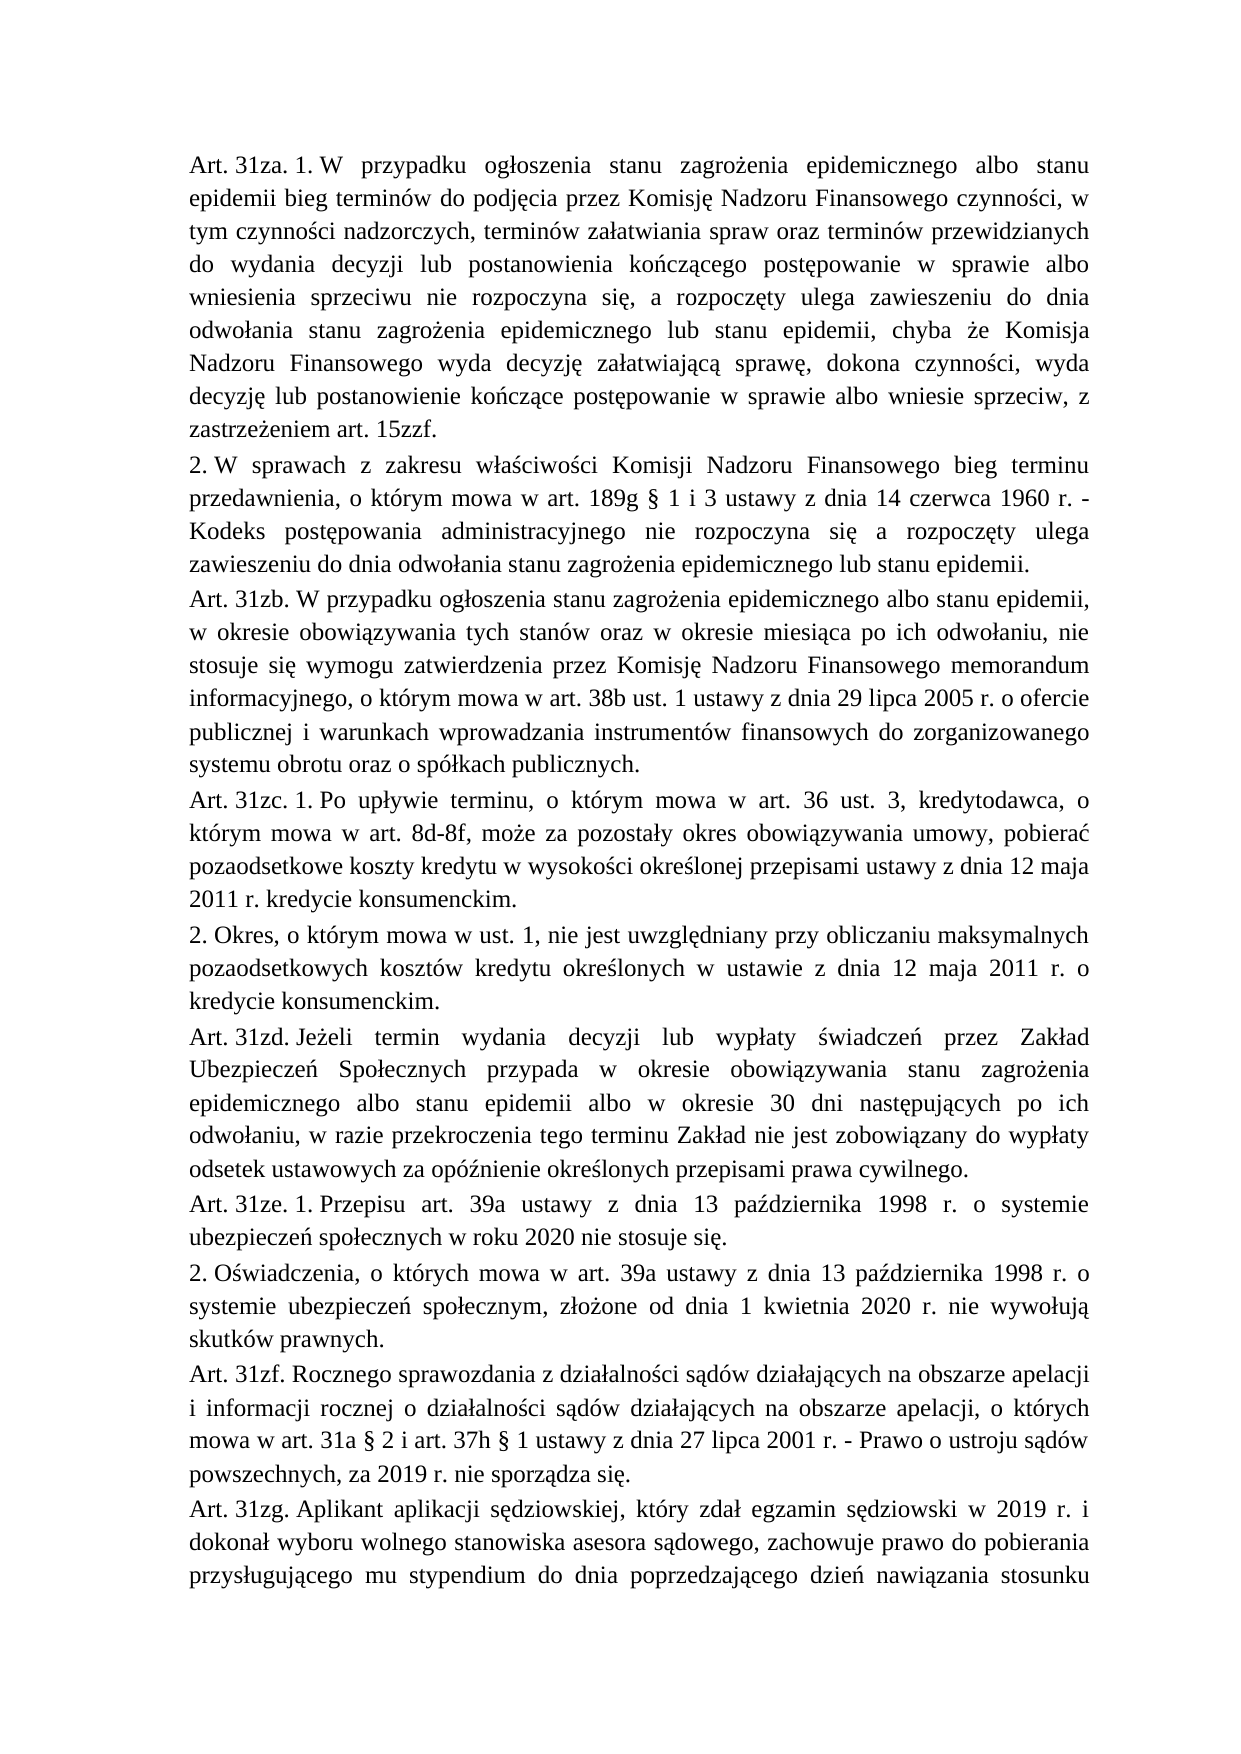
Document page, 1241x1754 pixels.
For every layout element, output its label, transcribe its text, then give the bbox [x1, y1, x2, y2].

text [189, 1494, 1090, 1589]
text Art. 31za. 1. W przypadku ogłoszenia stanu zagrożenia epidemicznego albo stanu epidemii bieg terminów do podjęcia przez Komisję Nadzoru Finansowego czynności, w tym czynności nadzorczych, terminów załatwiania spraw oraz terminów przewidzianych do wydania decyzji lub postanowienia kończącego postępowanie w sprawie albo wniesienia sprzeciwu nie rozpoczyna się, a rozpoczęty ulega zawieszeniu do dnia odwołania stanu zagrożenia epidemicznego lub stanu epidemii, chyba że Komisja Nadzoru Finansowego wyda decyzję załatwiającą sprawę, dokona czynności, wyda decyzję lub postanowienie kończące postępowanie w sprawie albo wniesie sprzeciw, z zastrzeżeniem art. 15zzf. [189, 150, 1090, 443]
text Art. 31zc. 1. Po upływie terminu, o którym mowa w art. 36 ust. 3, kredytodawca, o którym mowa w art. 8d-8f, może za pozostały okres obowiązywania umowy, pobierać pozaodsetkowe koszty kredytu w wysokości określonej przepisami ustawy z dnia 12 maja 2011 r. kredycie konsumenckim. [189, 785, 1090, 913]
text Art. 31zb. W przypadku ogłoszenia stanu zagrożenia epidemicznego albo stanu epidemii, w okresie obowiązywania tych stanów oraz w okresie miesiąca po ich odwołaniu, nie stosuje się wymogu zatwierdzenia przez Komisję Nadzoru Finansowego memorandum informacyjnego, o którym mowa w art. 38b ust. 1 ustawy z dnia 29 lipca 2005 r. o ofercie publicznej i warunkach wprowadzania instrumentów finansowych do zorganizowanego systemu obrotu oraz o spółkach publicznych. [189, 584, 1090, 778]
text Art. 31zd. Jeżeli termin wydania decyzji lub wypłaty świadczeń przez Zakład Ubezpieczeń Społecznych przypada w okresie obowiązywania stanu zagrożenia epidemicznego albo stanu epidemii albo w okresie 30 dni następujących po ich odwołaniu, w razie przekroczenia tego terminu Zakład nie jest zobowiązany do wypłaty odsetek ustawowych za opóźnienie określonych przepisami prawa cywilnego. [189, 1022, 1090, 1182]
text 2. W sprawach z zakresu właściwości Komisji Nadzoru Finansowego bieg terminu przedawnienia, o którym mowa w art. 189g § 1 i 3 ustawy z dnia 14 czerwca 1960 r. - Kodeks postępowania administracyjnego nie rozpoczyna się a rozpoczęty ulega zawieszeniu do dnia odwołania stanu zagrożenia epidemicznego lub stanu epidemii. [189, 450, 1090, 578]
text 2. Okres, o którym mowa w ust. 1, nie jest uwzględniany przy obliczaniu maksymalnych pozaodsetkowych kosztów kredytu określonych w ustawie z dnia 12 maja 2011 r. o kredycie konsumenckim. [189, 920, 1090, 1015]
text Art. 31ze. 1. Przepisu art. 39a ustawy z dnia 13 października 1998 r. o systemie ubezpieczeń społecznych w roku 2020 nie stosuje się. [189, 1189, 1090, 1251]
text Art. 31zf. Rocznego sprawozdania z działalności sądów działających na obszarze apelacji i informacji rocznej o działalności sądów działających na obszarze apelacji, o których mowa w art. 31a § 2 i art. 37h § 1 ustawy z dnia 27 lipca 2001 r. - Prawo o ustroju sądów powszechnych, za 2019 r. nie sporządza się. [189, 1359, 1090, 1487]
text 2. Oświadczenia, o których mowa w art. 39a ustawy z dnia 13 października 1998 r. o systemie ubezpieczeń społecznym, złożone od dnia 1 kwietnia 2020 r. nie wywołują skutków prawnych. [189, 1258, 1090, 1353]
